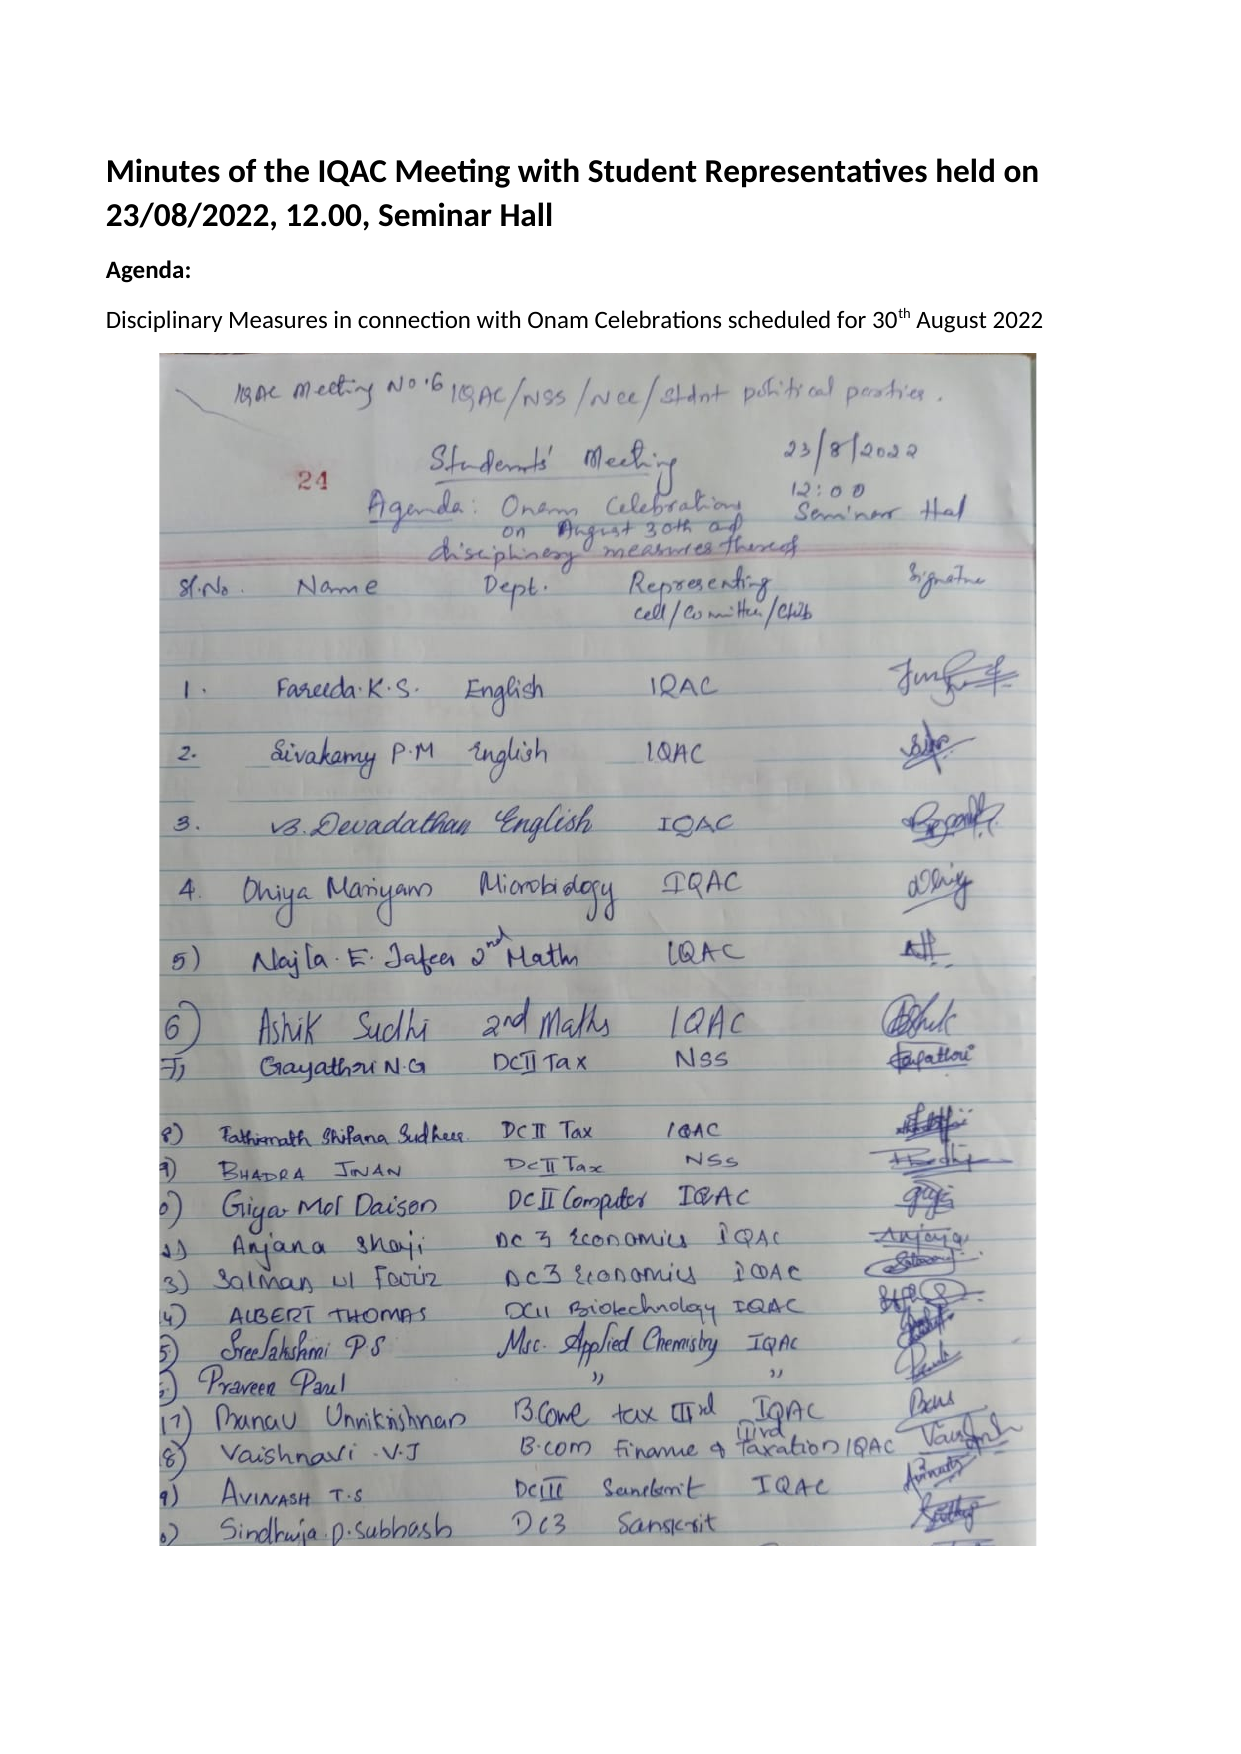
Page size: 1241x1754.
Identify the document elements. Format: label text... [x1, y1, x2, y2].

text Disciplinary Measures in connection with Onam Celebrations scheduled for 30th August 2022 [106, 304, 1090, 335]
text Minutes of the IQAC Meeting with Student Representatives held on 23/08/2022, 12.00, Seminar Hall [106, 150, 1090, 235]
text Agenda: [106, 254, 1090, 285]
picture [159, 353, 1037, 1546]
